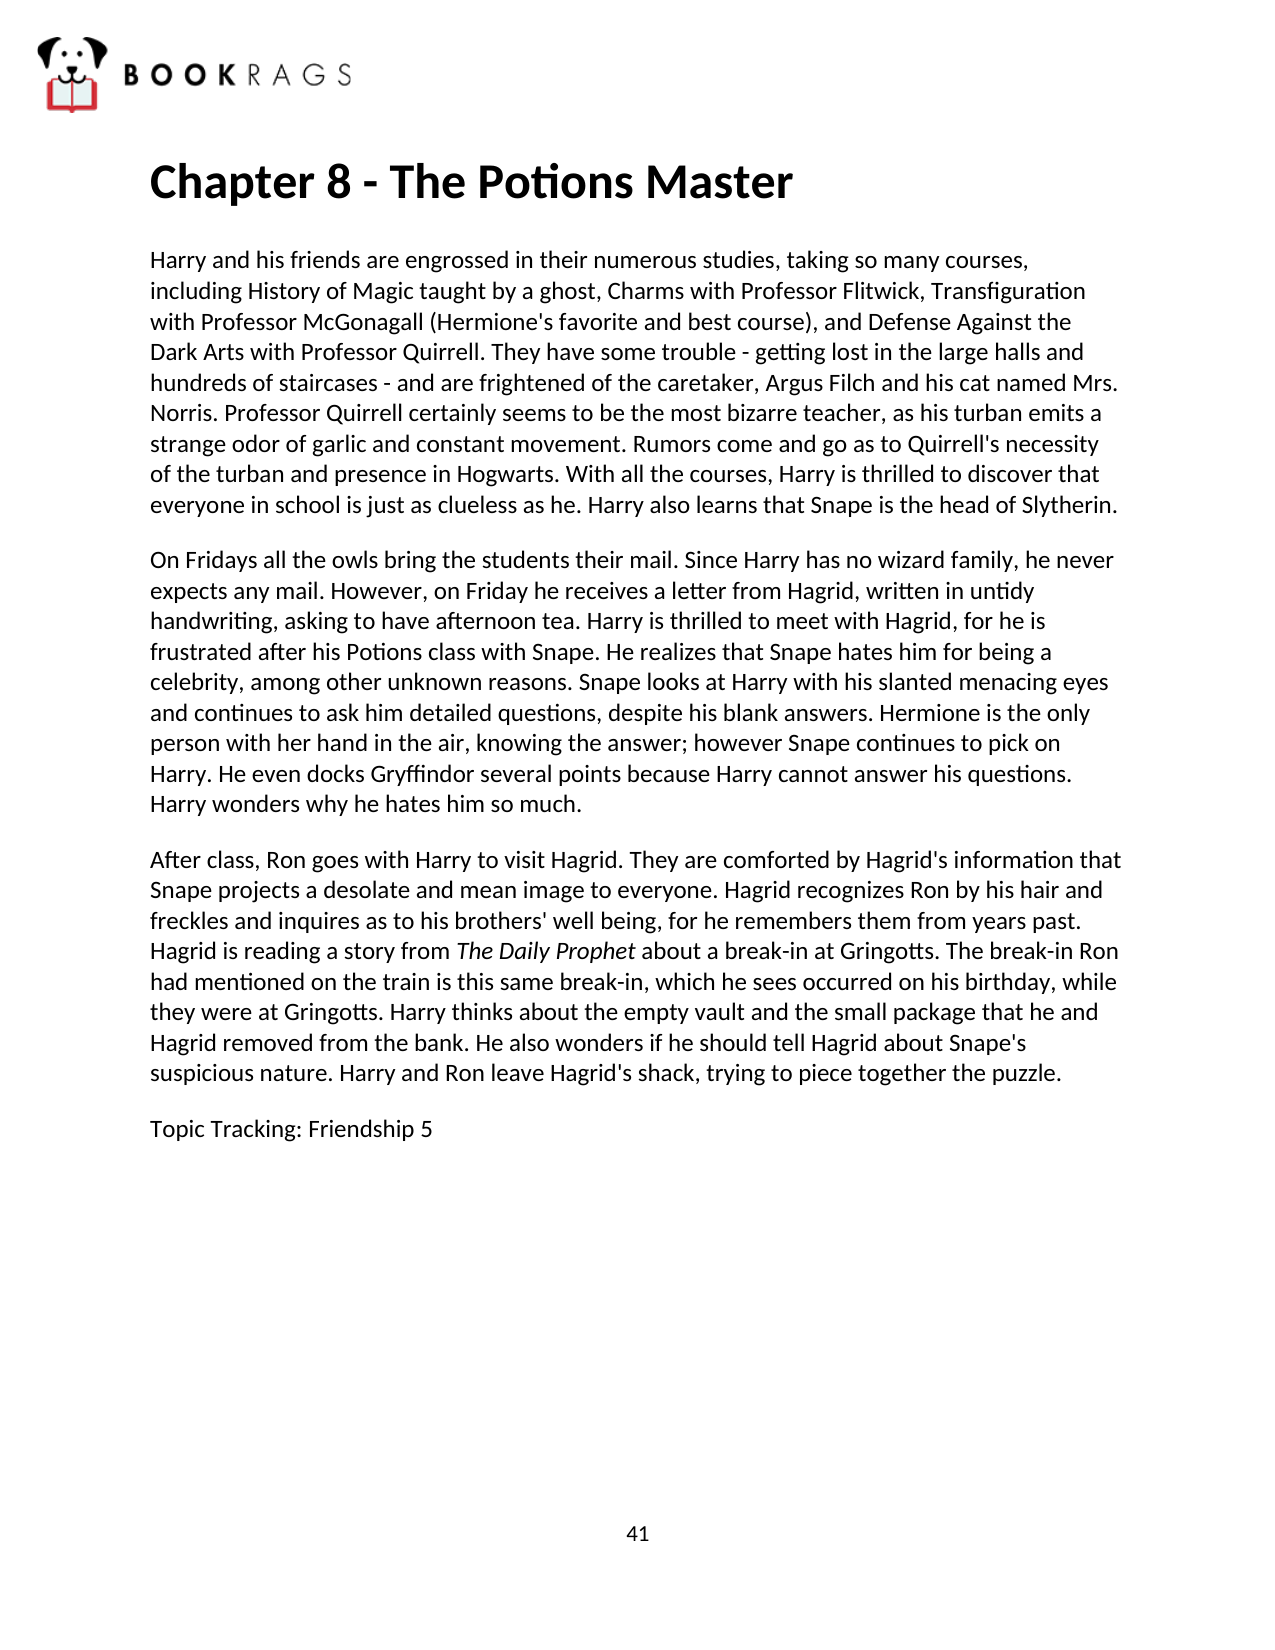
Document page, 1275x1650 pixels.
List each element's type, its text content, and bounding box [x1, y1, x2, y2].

text Harry and his friends are engrossed in their numerous studies, taking so many courses, including History of Magic taught by a ghost, Charms with Professor Flitwick, Transfiguration with Professor McGonagall (Hermione's favorite and best course), and Defense Against the Dark Arts with Professor Quirrell. They have some trouble - getting lost in the large halls and hundreds of staircases - and are frightened of the caretaker, Argus Filch and his cat named Mrs. Norris. Professor Quirrell certainly seems to be the most bizarre teacher, as his turban emits a strange odor of garlic and constant movement. Rumors come and go as to Quirrell's necessity of the turban and presence in Hogwarts. With all the courses, Harry is thrilled to discover that everyone in school is just as clueless as he. Harry also learns that Snape is the head of Slytherin. [150, 244, 1125, 519]
text After class, Ron goes with Harry to visit Hagrid. They are comforted by Hagrid's information that Snape projects a desolate and mean image to everyone. Hagrid recognizes Ron by his hair and freckles and inquires as to his brothers' well being, for he remembers them from years past. Hagrid is reading a story from The Daily Prophet about a break-in at Gringotts. The break-in Ron had mentioned on the train is this same break-in, which he sees occurred on his birthday, while they were at Gringotts. Harry thinks about the empty vault and the small package that he and Hagrid removed from the bank. He also wonders if he should tell Hagrid about Snape's suspicious nature. Harry and Ron leave Hagrid's shack, trying to piece together the puzzle. [150, 844, 1125, 1088]
picture [37, 37, 351, 113]
text On Fridays all the owls bring the students their mail. Since Harry has no wizard family, he never expects any mail. However, on Friday he receives a letter from Hagrid, written in untidy handwriting, asking to have afternoon tea. Harry is thrilled to meet with Hagrid, for he is frustrated after his Potions class with Snape. He realizes that Snape hates him for being a celebrity, among other unknown reasons. Snape looks at Harry with his slanted menacing eyes and continues to ask him detailed questions, despite his blank answers. Hermione is the only person with her hand in the air, knowing the answer; however Snape continues to pick on Harry. He even docks Gryffindor several points because Harry cannot answer his questions. Harry wonders why he hates him so much. [150, 544, 1125, 819]
text Chapter 8 - The Potions Master [150, 150, 1125, 211]
text Topic Tracking: Friendship 5 [150, 1113, 1125, 1144]
